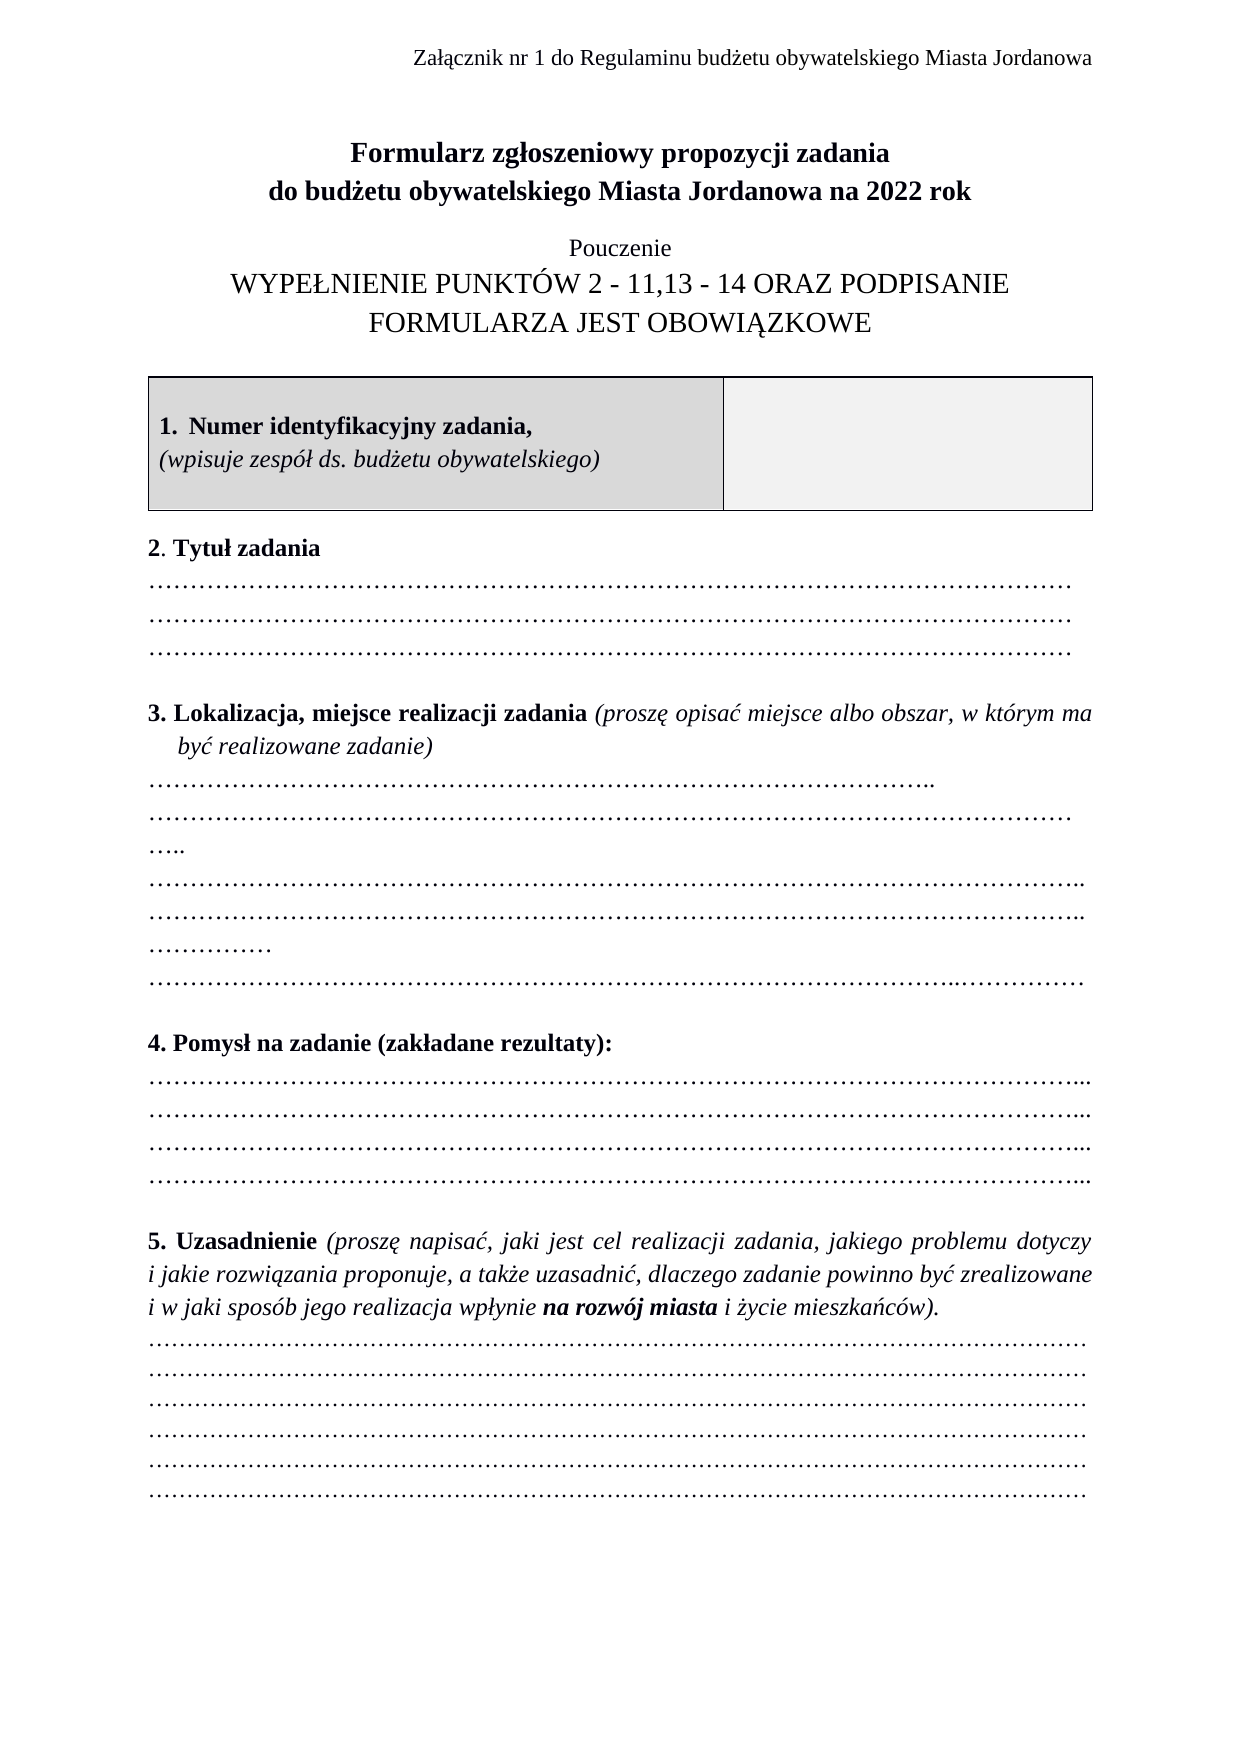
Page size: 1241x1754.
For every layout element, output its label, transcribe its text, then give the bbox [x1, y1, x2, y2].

text ……………………………………………………………………………………..…………… [148, 962, 1093, 991]
text WYPEŁNIENIE PUNKTÓW 2 - 11,13 - 14 ORAZ PODPISANIE FORMULARZA JEST OBOWIĄZKOWE [148, 266, 1093, 338]
text 2. Tytuł zadania [148, 533, 1093, 561]
text …………………………………………………………………………………………………... [148, 1160, 1093, 1189]
text Załącznik nr 1 do Regulaminu budżetu obywatelskiego Miasta Jordanowa [148, 44, 1093, 71]
text 3. Lokalizacja, miejsce realizacji zadania (proszę opisać miejsce albo obszar, w którym ma być realizowane zadanie) [148, 698, 1093, 759]
text Pouczenie [148, 233, 1093, 262]
table_header Numer identyfikacyjny zadania, (wpisuje zespół ds. budżetu obywatelskiego) [149, 378, 723, 509]
text …………………………………………………………………………………………………... [148, 1061, 1093, 1090]
text …………………………………………………………………………………………………... [148, 1127, 1093, 1156]
text 5. Uzasadnienie (proszę napisać, jaki jest cel realizacji zadania, jakiego problemu dotyczy i jakie rozwiązania proponuje, a także uzasadnić, dlaczego zadanie powinno być zrealizowane i w jaki sposób jego realizacja wpłynie na rozwój miasta i życie mieszkańców). [148, 1226, 1093, 1321]
text …………………………………………………………………………………………………………………………………………………………………………………………………………………………………………………………………………………………………………………………………………………………………………………………………………………………………………………… [148, 1325, 1093, 1442]
text …………………………………………………………………………………………………………………………………………………………………………………………………… [148, 566, 1093, 627]
text do budżetu obywatelskiego Miasta Jordanowa na 2022 rok [148, 174, 1093, 207]
text ………………………………………………………………………………………………… [148, 632, 1093, 660]
text Formularz zgłoszeniowy propozycji zadania [148, 136, 1093, 169]
table_header [724, 378, 1092, 509]
text ………………………………………………………………………………………………………………………………………………………………………………………………………………………… [148, 1446, 1093, 1502]
text …………………………………………………………………………………………………... [148, 1094, 1093, 1123]
text 4. Pomysł na zadanie (zakładane rezultaty): [148, 1028, 1093, 1057]
text …………………………………………………………………………………..……………………………………………………………………………………………………..…………………………………………………………………………………………………..…………………………………………………………………………………………………..…………… [148, 764, 1093, 958]
